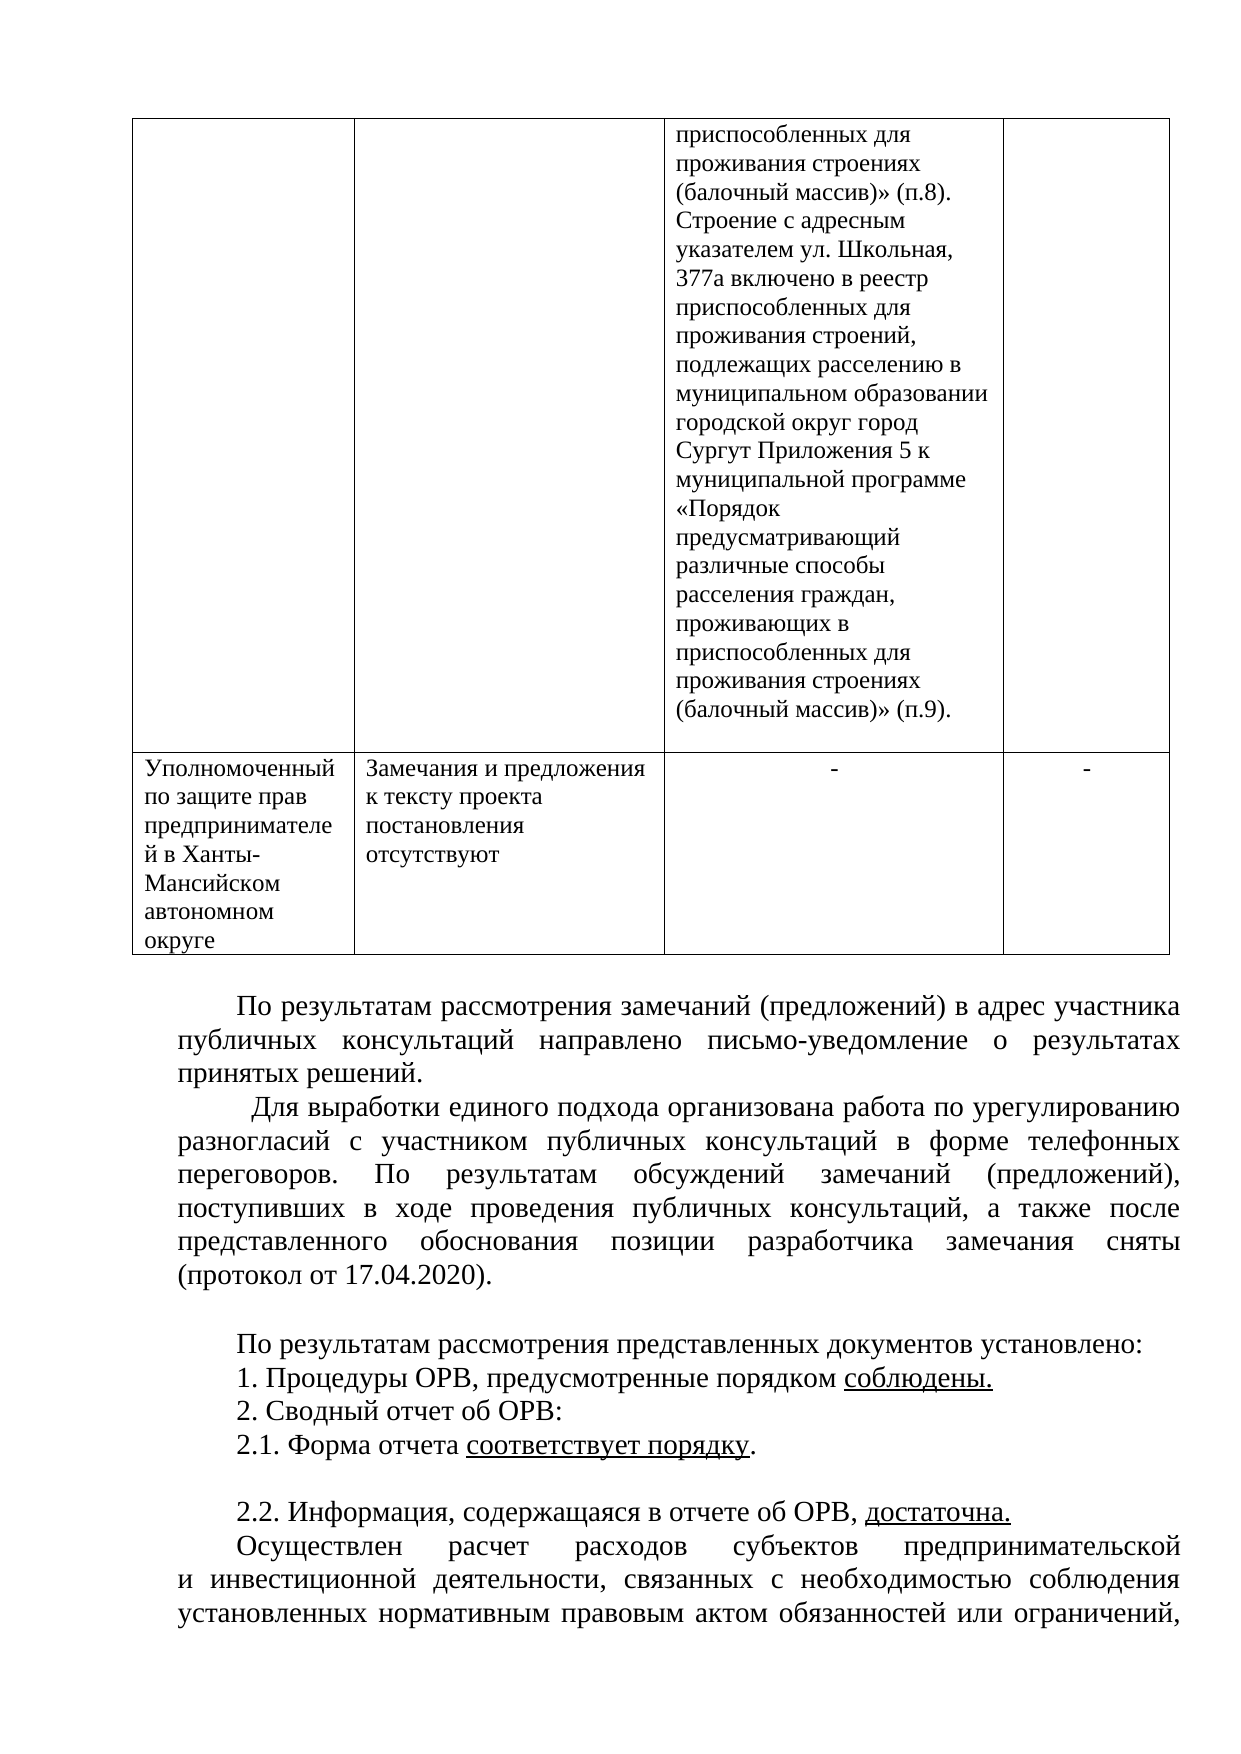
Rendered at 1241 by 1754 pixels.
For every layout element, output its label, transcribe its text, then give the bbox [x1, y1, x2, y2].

text По результатам рассмотрения замечаний (предложений) в адрес участника публичных консультаций направлено письмо-уведомление о результатах принятых решений. [177, 988, 1181, 1089]
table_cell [355, 119, 664, 752]
text 2.1. Форма отчета соответствует порядку. [177, 1427, 1181, 1461]
text По результатам рассмотрения представленных документов установлено: [177, 1326, 1181, 1360]
text 1. Процедуры ОРВ, предусмотренные порядком соблюдены. [177, 1360, 1181, 1393]
table_cell - [665, 753, 1003, 954]
text 2. Сводный отчет об ОРВ: [177, 1393, 1181, 1427]
table_cell Замечания и предложения к тексту проекта постановления отсутствуют [355, 753, 664, 954]
table_cell - [1004, 753, 1169, 954]
table_cell Уполномоченный по защите прав предпринимателей в Ханты-Мансийском автономном округе [133, 753, 354, 954]
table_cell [1004, 119, 1169, 752]
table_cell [665, 119, 1003, 752]
text 2.2. Информация, содержащаяся в отчете об ОРВ, достаточна. [177, 1494, 1181, 1528]
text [177, 1528, 1181, 1628]
text Для выработки единого подхода организована работа по урегулированию разногласий с участником публичных консультаций в форме телефонных переговоров. По результатам обсуждений замечаний (предложений), поступивших в ходе проведения публичных консультаций, а также после представленного обоснования позиции разработчика замечания сняты (протокол от 17.04.2020). [177, 1089, 1181, 1290]
